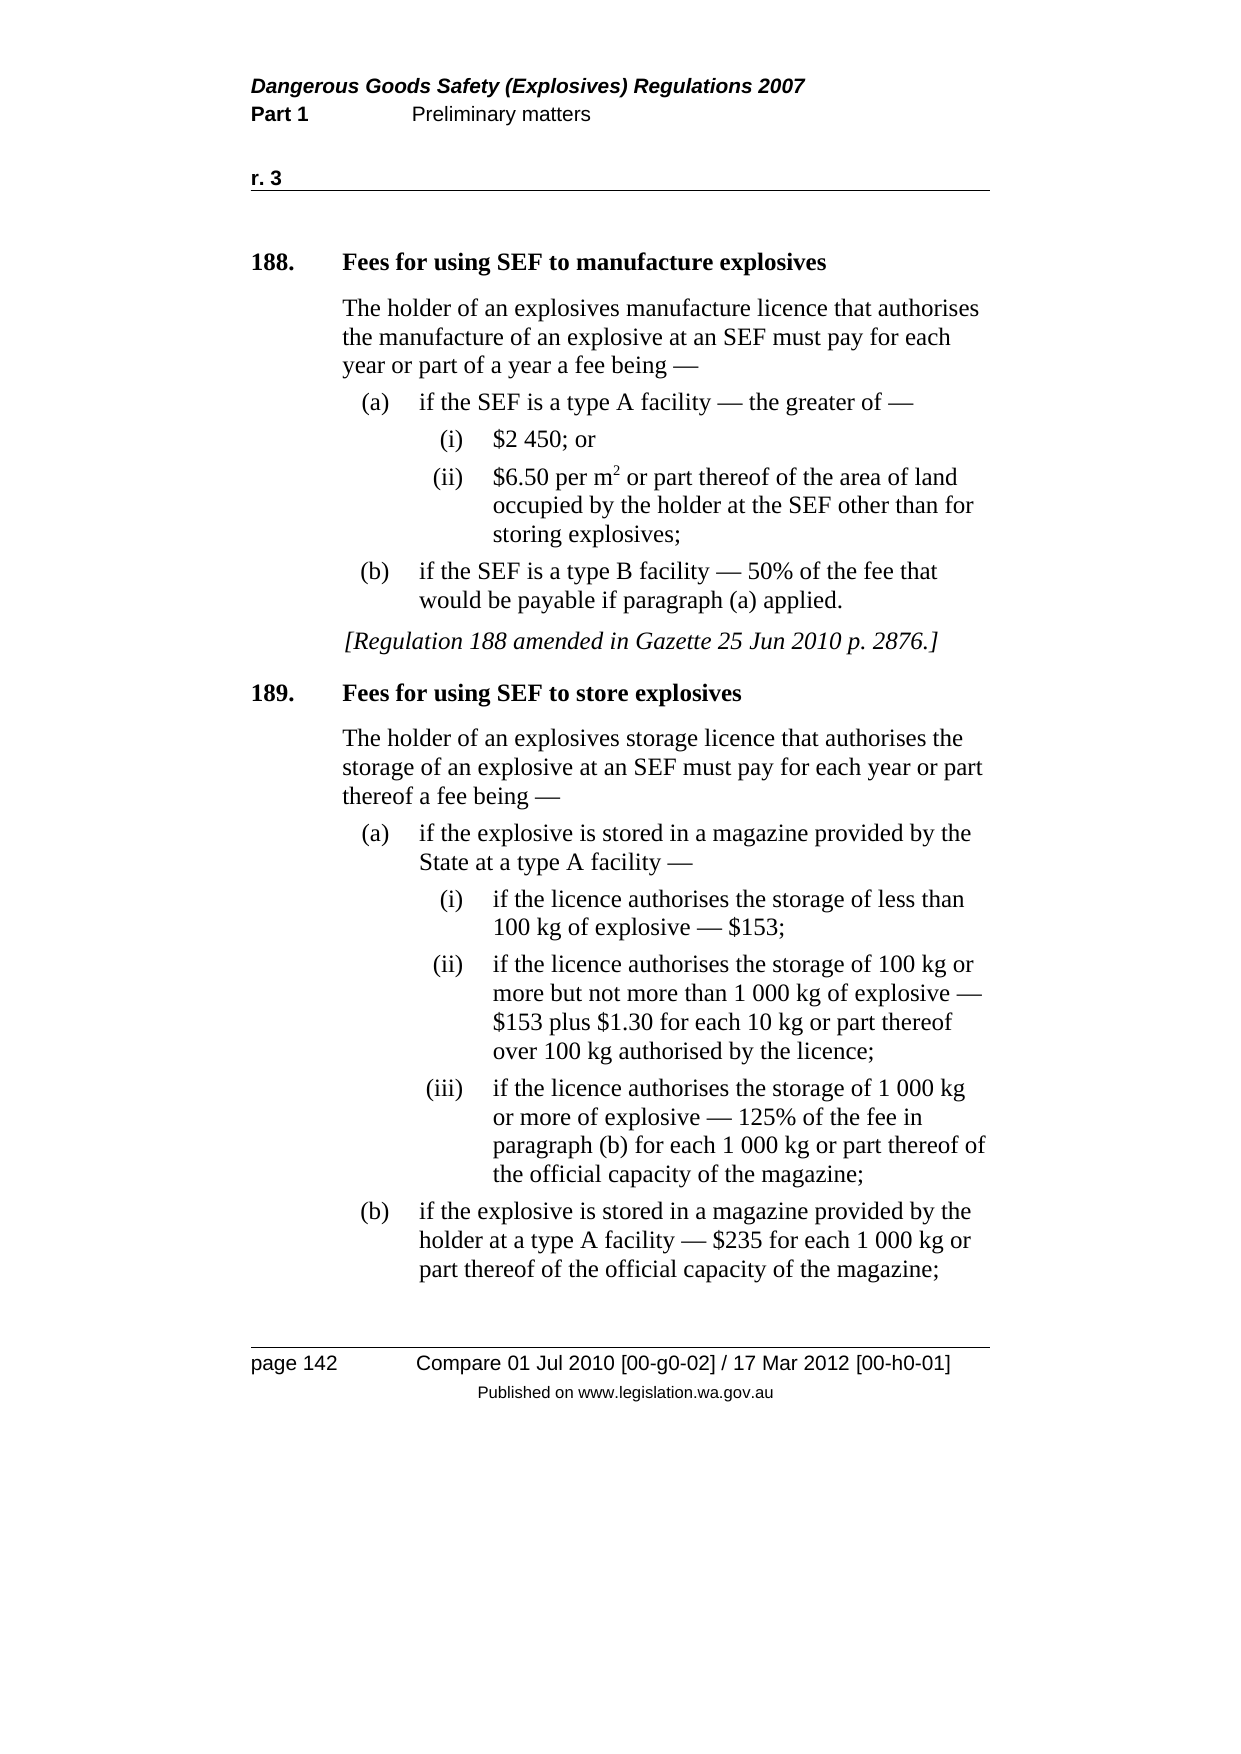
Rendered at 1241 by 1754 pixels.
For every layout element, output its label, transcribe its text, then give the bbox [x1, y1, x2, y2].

text (b) if the explosive is stored in a magazine provided by the holder at a type A facility — $235 for each 1 000 kg or part thereof of the official capacity of the magazine; [251, 1196, 990, 1282]
text (i) $2 450; or [251, 424, 990, 453]
text (ii) $6.50 per m2 or part thereof of the area of land occupied by the holder at the SEF other than for storing explosives; [251, 462, 990, 548]
text [Regulation 188 amended in Gazette 25 Jun 2010 p. 2876.] [251, 626, 990, 655]
text (b) if the SEF is a type B facility — 50% of the fee that would be payable if paragraph (a) applied. [251, 556, 990, 614]
text The holder of an explosives storage licence that authorises the storage of an explosive at an SEF must pay for each year or part thereof a fee being — [251, 723, 990, 809]
text (iii) if the licence authorises the storage of 1 000 kg or more of explosive — 125% of the fee in paragraph (b) for each 1 000 kg or part thereof of the official capacity of the magazine; [251, 1073, 990, 1188]
text (a) if the explosive is stored in a magazine provided by the State at a type A facility — [251, 818, 990, 875]
text The holder of an explosives manufacture licence that authorises the manufacture of an explosive at an SEF must pay for each year or part of a year a fee being — [251, 293, 990, 379]
text (a) if the SEF is a type A facility — the greater of — [251, 387, 990, 416]
subtitle 189. Fees for using SEF to store explosives [251, 678, 990, 707]
subtitle 188. Fees for using SEF to manufacture explosives [251, 247, 990, 276]
text (ii) if the licence authorises the storage of 100 kg or more but not more than 1 000 kg of explosive — $153 plus $1.30 for each 10 kg or part thereof over 100 kg authorised by the licence; [251, 949, 990, 1064]
text (i) if the licence authorises the storage of less than 100 kg of explosive — $153; [251, 884, 990, 941]
